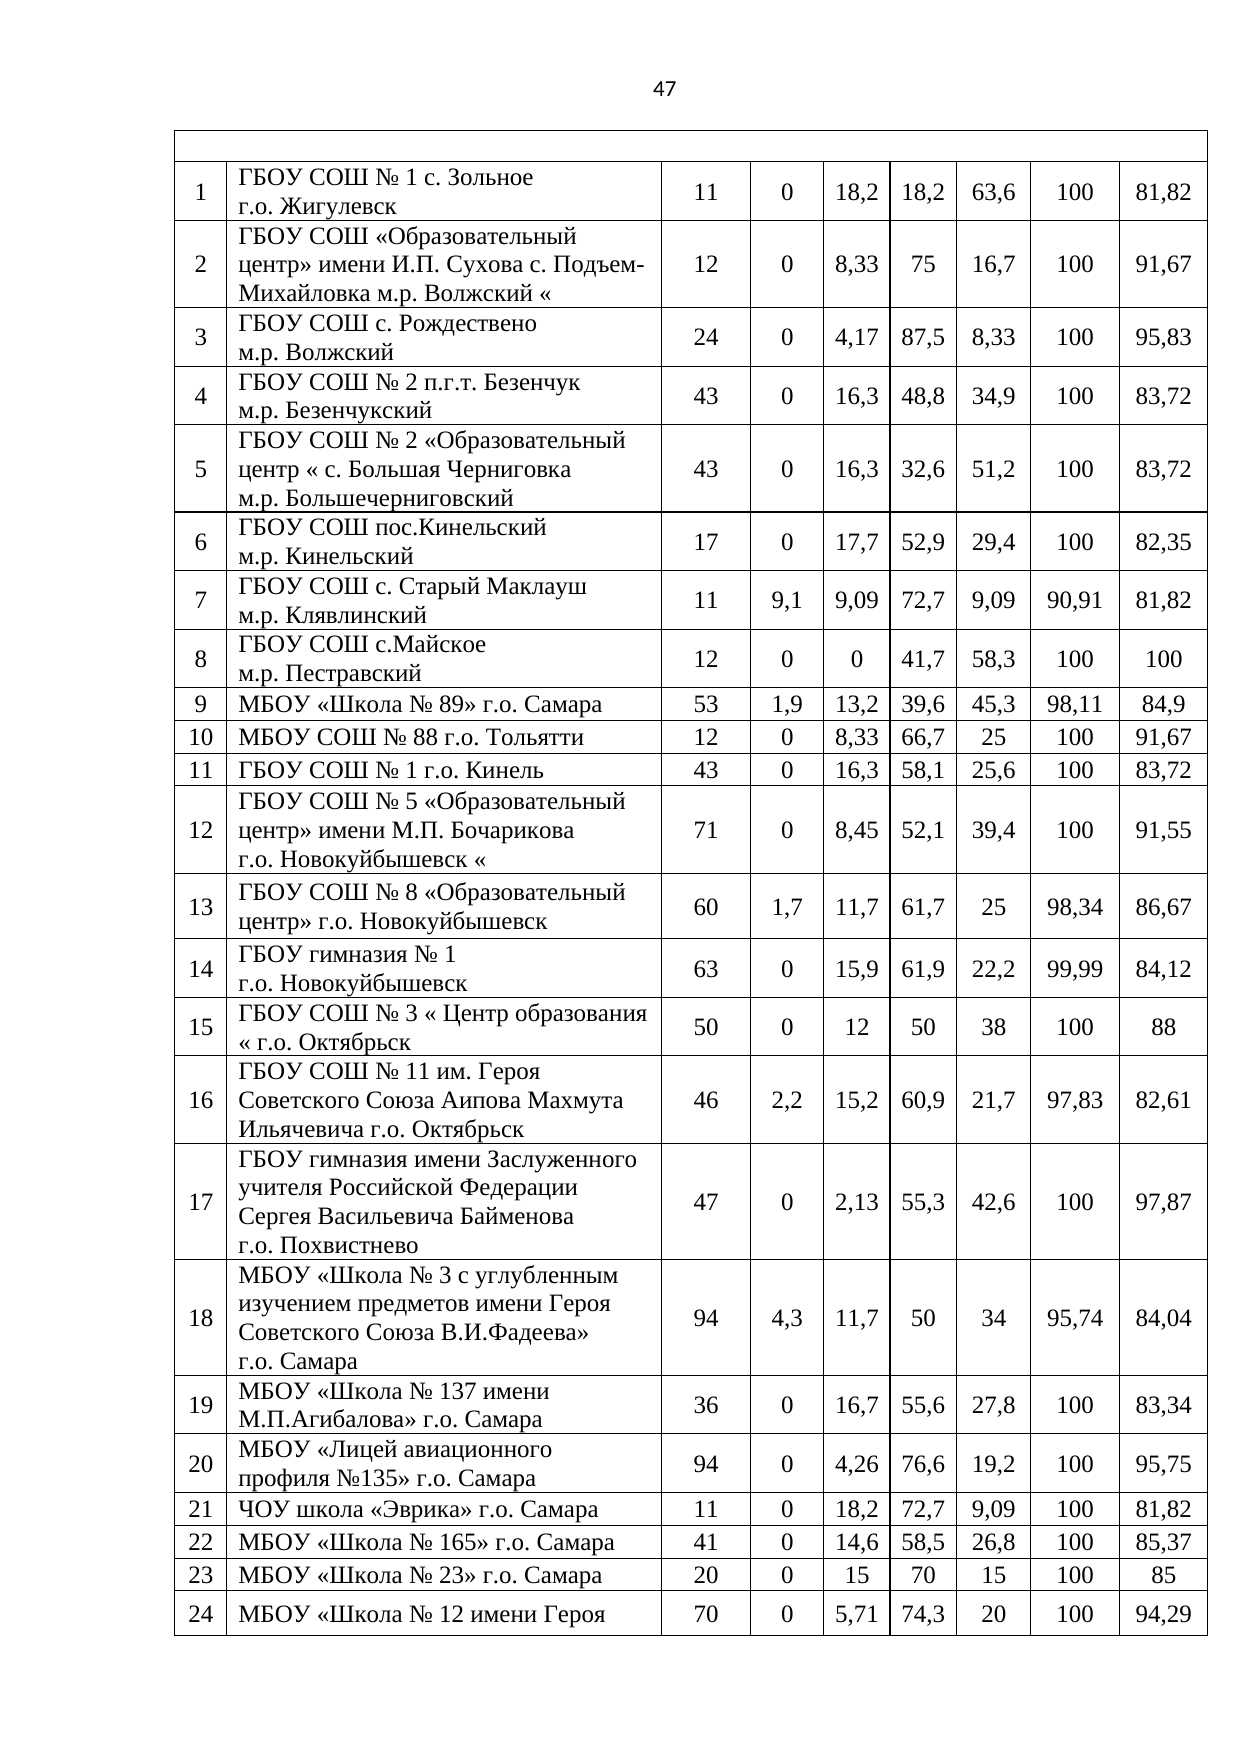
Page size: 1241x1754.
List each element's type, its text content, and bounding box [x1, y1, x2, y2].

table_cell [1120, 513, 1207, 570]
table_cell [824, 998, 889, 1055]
table_cell 0 [751, 308, 823, 366]
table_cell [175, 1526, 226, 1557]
table_cell ГБОУ СОШ № 1 с. Зольное г.о. Жигулевск [227, 162, 661, 220]
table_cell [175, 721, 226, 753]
table_cell 1 [175, 162, 226, 220]
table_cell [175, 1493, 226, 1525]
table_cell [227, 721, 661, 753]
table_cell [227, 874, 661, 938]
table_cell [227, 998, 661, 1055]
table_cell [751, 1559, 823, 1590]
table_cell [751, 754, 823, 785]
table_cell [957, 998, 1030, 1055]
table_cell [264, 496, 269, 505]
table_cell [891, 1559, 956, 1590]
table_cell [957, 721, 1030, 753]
table_cell ГБОУ СОШ «Образовательный центр» имени И.П. Сухова с. Подъем-Михайловка м.р. Волжский « [227, 221, 661, 307]
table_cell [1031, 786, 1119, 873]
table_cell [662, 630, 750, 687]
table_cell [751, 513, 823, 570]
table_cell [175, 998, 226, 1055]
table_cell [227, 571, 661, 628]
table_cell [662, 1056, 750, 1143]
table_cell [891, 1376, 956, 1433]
table_cell 100 [1031, 308, 1119, 366]
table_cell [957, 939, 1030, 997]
table_cell 2 [175, 221, 226, 307]
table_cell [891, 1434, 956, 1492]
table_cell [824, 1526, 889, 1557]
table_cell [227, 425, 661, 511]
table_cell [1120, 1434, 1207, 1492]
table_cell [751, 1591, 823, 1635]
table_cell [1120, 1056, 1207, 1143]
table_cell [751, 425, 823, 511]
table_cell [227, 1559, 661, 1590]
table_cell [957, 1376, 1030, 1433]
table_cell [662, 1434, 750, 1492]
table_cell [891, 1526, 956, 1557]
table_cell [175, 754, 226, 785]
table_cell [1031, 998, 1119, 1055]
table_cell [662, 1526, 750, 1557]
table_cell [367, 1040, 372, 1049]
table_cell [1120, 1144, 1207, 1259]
table_cell 8,33 [824, 221, 889, 307]
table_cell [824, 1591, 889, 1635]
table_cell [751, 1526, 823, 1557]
table_cell 0 [751, 162, 823, 220]
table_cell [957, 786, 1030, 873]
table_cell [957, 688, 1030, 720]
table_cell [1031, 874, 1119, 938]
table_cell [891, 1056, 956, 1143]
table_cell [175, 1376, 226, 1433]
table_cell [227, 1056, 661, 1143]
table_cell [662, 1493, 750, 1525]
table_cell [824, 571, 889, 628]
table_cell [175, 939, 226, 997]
table_cell 91,67 [1120, 221, 1207, 307]
table_cell 95,83 [1120, 308, 1207, 366]
table_cell 75 [891, 221, 956, 307]
table_cell 11 [662, 162, 750, 220]
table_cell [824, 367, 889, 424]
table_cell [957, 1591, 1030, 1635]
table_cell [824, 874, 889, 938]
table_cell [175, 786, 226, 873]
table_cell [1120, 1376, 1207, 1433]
table_cell 100 [1031, 221, 1119, 307]
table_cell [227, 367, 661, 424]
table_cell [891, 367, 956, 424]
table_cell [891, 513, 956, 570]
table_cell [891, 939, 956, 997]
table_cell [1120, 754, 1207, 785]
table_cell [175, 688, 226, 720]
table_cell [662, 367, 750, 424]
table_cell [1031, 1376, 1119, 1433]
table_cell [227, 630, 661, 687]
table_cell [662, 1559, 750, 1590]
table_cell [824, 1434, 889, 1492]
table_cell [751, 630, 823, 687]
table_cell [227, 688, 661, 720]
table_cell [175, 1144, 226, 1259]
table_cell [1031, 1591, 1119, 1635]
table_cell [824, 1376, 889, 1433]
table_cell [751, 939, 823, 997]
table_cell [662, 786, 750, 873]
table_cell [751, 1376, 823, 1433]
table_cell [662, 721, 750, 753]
table_cell 24 [662, 308, 750, 366]
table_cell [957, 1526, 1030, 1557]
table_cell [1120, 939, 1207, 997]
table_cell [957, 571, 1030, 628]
table_cell 8,33 [957, 308, 1030, 366]
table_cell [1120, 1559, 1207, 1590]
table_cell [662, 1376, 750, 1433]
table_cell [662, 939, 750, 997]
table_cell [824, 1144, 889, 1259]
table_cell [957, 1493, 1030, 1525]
table_cell 100 [1031, 162, 1119, 220]
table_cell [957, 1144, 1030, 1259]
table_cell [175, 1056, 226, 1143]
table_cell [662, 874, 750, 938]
table_cell ГБОУ СОШ с. Рождествено м.р. Волжский [227, 308, 661, 366]
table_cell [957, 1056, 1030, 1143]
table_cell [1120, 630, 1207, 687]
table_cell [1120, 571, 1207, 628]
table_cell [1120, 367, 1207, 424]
table_cell 18,2 [891, 162, 956, 220]
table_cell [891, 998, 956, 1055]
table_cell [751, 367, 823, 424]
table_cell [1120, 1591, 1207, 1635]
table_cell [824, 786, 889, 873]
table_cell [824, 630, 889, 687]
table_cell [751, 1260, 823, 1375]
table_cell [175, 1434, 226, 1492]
table_cell 12 [662, 221, 750, 307]
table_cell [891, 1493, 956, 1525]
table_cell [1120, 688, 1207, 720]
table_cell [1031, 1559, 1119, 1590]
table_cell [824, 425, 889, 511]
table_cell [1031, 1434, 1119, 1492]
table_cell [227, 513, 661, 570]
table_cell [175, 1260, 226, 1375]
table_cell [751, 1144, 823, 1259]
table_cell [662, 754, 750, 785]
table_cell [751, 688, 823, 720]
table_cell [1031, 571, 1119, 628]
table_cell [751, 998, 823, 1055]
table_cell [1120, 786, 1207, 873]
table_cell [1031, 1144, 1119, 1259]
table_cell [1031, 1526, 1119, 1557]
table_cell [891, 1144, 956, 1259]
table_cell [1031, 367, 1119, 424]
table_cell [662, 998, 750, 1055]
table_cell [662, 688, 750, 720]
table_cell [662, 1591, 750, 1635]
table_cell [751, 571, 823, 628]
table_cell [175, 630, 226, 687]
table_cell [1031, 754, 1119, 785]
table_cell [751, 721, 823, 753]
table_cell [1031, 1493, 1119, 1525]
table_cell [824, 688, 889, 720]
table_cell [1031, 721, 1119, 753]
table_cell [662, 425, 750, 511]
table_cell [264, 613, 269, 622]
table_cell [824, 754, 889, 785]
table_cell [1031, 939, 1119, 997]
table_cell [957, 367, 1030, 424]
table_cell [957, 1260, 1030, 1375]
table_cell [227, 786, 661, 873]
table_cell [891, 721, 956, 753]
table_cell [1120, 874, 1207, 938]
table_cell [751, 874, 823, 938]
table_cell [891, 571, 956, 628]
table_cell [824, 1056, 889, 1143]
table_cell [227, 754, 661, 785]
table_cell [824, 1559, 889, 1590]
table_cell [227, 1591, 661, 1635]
table_cell 0 [751, 221, 823, 307]
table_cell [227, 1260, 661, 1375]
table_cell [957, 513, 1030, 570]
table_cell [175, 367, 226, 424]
table_cell 63,6 [957, 162, 1030, 220]
table_cell 16,7 [957, 221, 1030, 307]
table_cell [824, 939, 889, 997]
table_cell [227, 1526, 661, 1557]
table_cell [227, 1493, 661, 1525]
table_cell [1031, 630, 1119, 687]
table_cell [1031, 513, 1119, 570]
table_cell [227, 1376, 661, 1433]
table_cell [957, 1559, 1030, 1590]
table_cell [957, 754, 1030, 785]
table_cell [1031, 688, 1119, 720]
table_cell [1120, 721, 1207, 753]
table_cell 87,5 [891, 308, 956, 366]
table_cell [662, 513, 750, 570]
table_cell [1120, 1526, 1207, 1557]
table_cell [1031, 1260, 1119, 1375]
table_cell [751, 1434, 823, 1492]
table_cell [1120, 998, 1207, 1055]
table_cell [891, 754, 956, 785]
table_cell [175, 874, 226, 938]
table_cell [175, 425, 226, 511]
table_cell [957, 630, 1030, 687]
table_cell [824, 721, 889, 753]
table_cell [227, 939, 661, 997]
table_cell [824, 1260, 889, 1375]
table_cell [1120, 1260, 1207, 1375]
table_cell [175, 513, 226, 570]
table_cell 81,82 [1120, 162, 1207, 220]
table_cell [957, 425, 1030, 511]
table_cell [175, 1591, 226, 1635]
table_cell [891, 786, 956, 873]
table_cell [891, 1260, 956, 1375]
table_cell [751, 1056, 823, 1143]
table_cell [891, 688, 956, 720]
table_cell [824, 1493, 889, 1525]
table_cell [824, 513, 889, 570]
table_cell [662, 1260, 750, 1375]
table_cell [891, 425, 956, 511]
table_cell 4,17 [824, 308, 889, 366]
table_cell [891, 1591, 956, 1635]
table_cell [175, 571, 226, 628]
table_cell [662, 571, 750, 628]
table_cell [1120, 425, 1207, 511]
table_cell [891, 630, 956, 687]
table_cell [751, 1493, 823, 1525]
table_cell 18,2 [824, 162, 889, 220]
table_cell 3 [175, 308, 226, 366]
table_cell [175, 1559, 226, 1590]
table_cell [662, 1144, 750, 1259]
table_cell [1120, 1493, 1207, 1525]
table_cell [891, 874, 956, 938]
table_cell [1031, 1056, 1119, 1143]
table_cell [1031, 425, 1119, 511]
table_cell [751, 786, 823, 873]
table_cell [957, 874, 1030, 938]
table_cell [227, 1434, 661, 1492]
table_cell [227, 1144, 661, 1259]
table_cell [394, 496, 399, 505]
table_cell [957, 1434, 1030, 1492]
